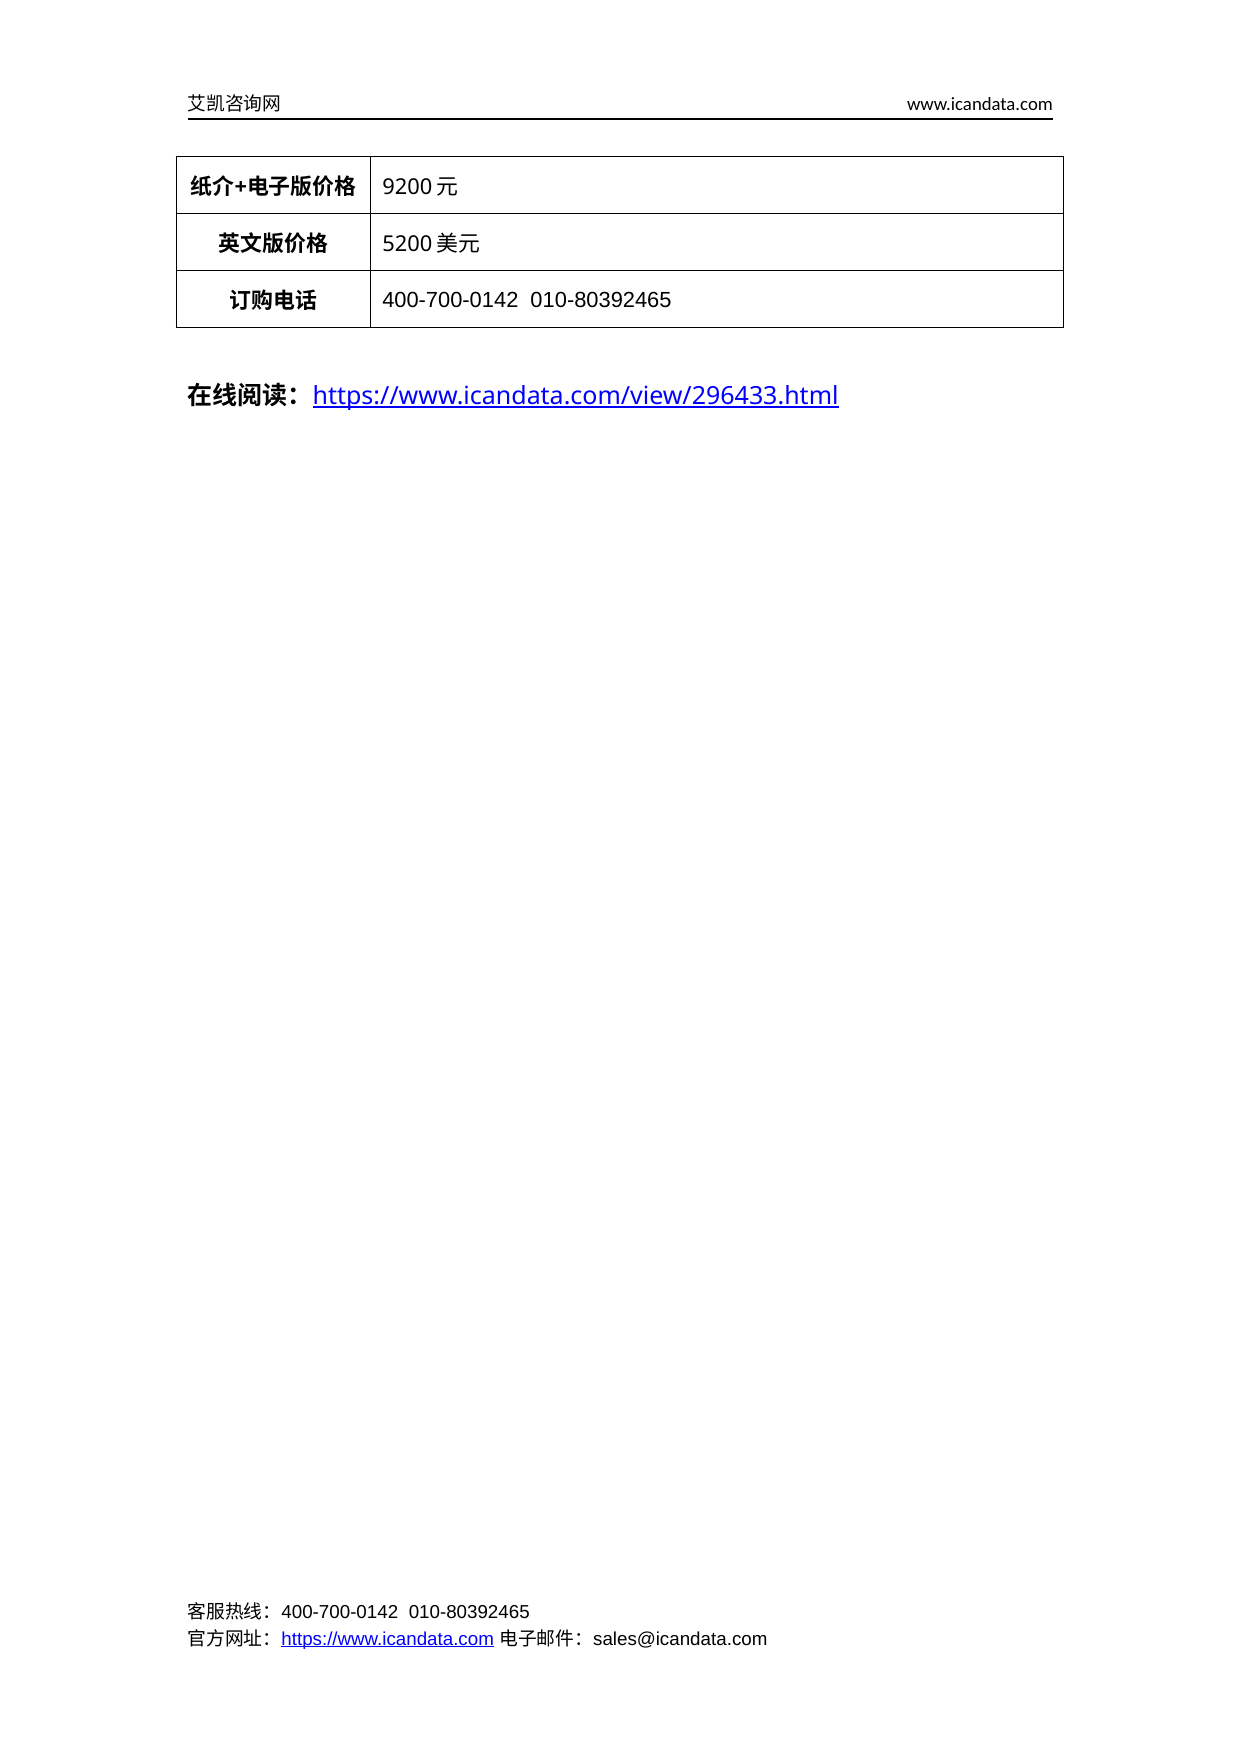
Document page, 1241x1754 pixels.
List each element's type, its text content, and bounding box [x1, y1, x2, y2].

table_cell 订购电话 [177, 271, 370, 327]
table_cell 5200美元 [371, 214, 1063, 270]
table_cell 400-700-0142 010-80392465 [371, 271, 1063, 327]
text 在线阅读：https://www.icandata.com/view/296433.html [187, 361, 1053, 426]
table_cell 英文版价格 [177, 214, 370, 270]
table_cell 纸介+电子版价格 [177, 157, 370, 213]
table_cell 9200元 [371, 157, 1063, 213]
